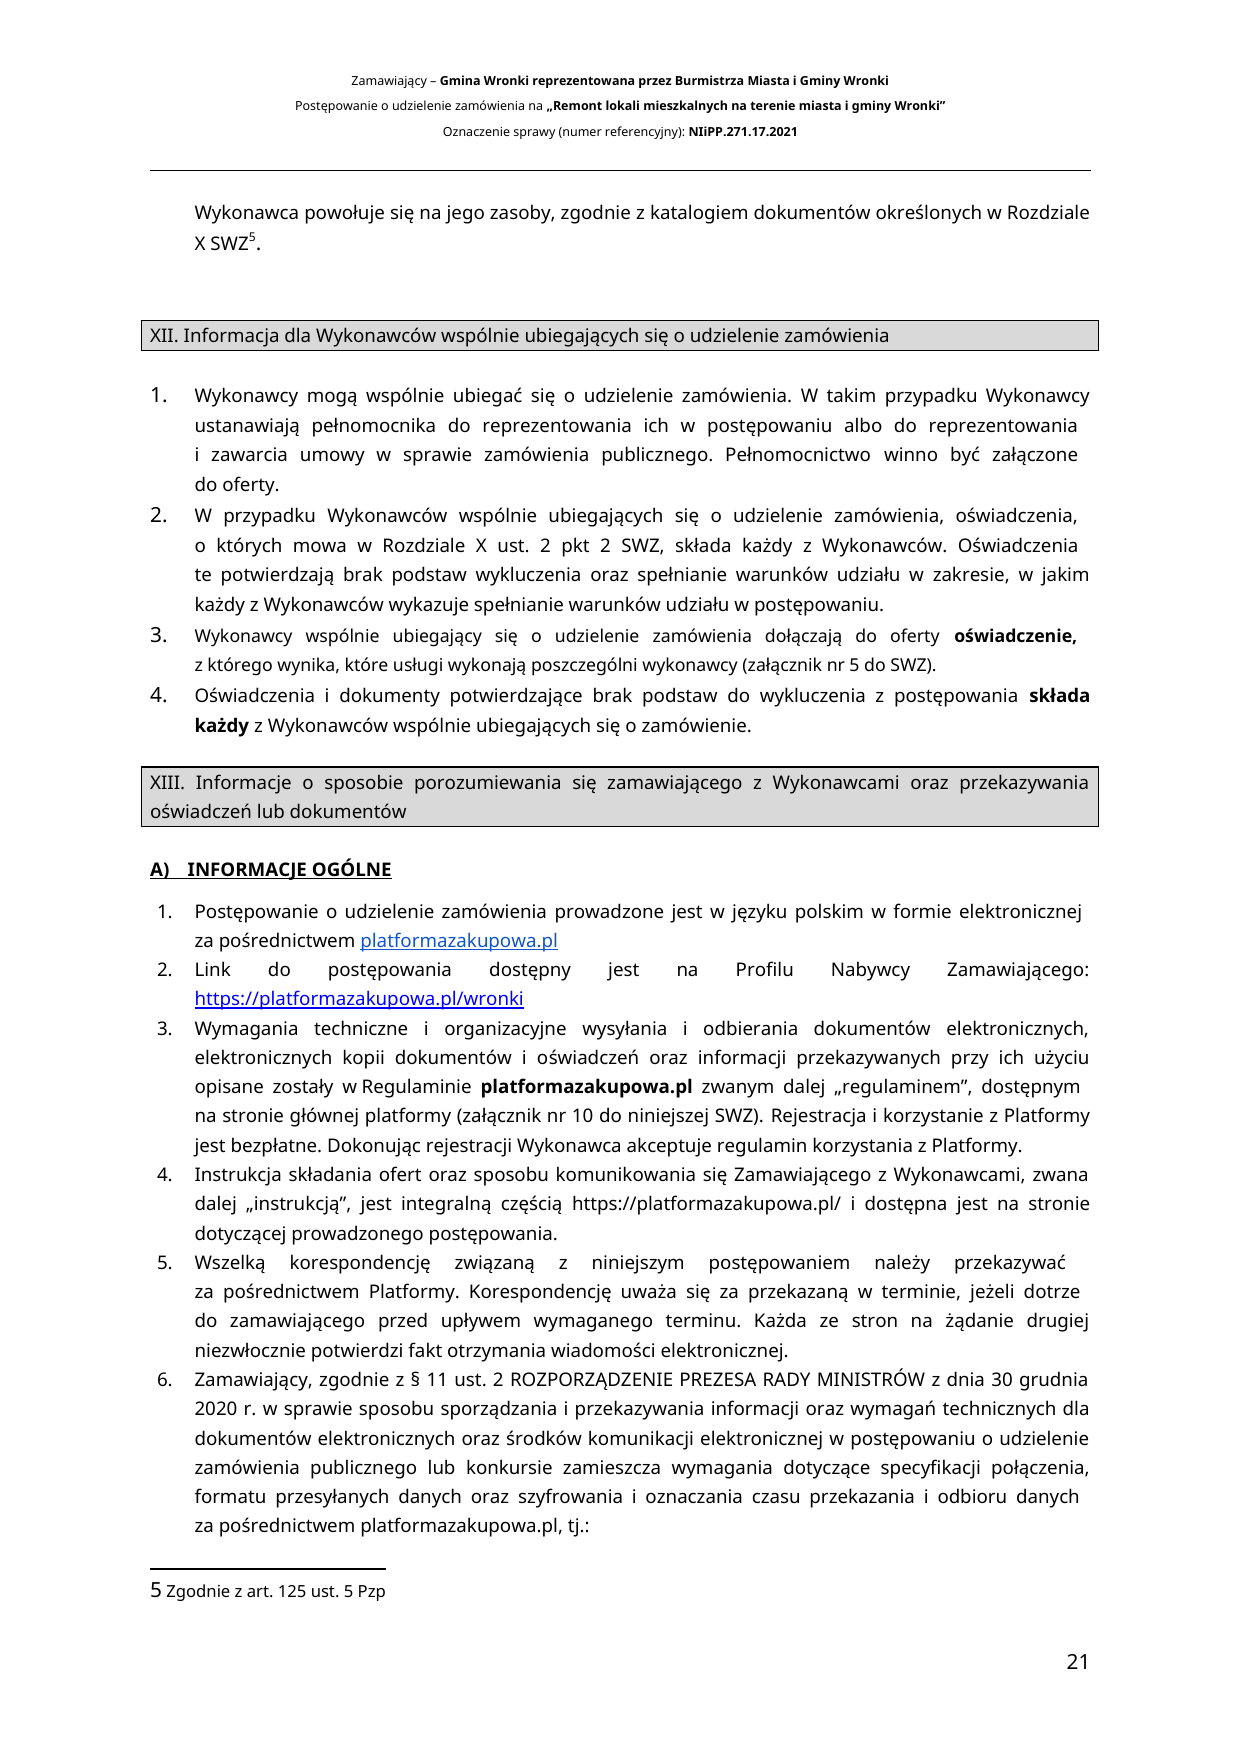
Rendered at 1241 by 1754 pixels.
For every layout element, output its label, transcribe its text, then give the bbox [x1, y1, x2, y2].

subtitle XII. Informacja dla Wykonawców wspólnie ubiegających się o udzielenie zamówienia [142, 321, 1098, 350]
list Postępowanie o udzielenie zamówienia prowadzone jest w języku polskim w formie elektronicznej za pośrednictwem platformazakupowa.pl [157, 898, 1090, 953]
subtitle XIII. Informacje o sposobie porozumiewania się zamawiającego z Wykonawcami oraz przekazywania oświadczeń lub dokumentów [142, 768, 1098, 826]
list INFORMACJE OGÓLNE [150, 856, 1090, 882]
list W przypadku Wykonawców wspólnie ubiegających się o udzielenie zamówienia, oświadczenia, o których mowa w Rozdziale X ust. 2 pkt 2 SWZ, składa każdy z Wykonawców. Oświadczenia te potwierdzają brak podstaw wykluczenia oraz spełnianie warunków udziału w zakresie, w jakim każdy z Wykonawców wykazuje spełnianie warunków udziału w postępowaniu. [150, 500, 1090, 616]
list Instrukcja składania ofert oraz sposobu komunikowania się Zamawiającego z Wykonawcami, zwana dalej „instrukcją”, jest integralną częścią https://platformazakupowa.pl/ i dostępna jest na stronie dotyczącej prowadzonego postępowania. [157, 1161, 1090, 1245]
list Wykonawcy wspólnie ubiegający się o udzielenie zamówienia dołączają do oferty oświadczenie, z którego wynika, które usługi wykonają poszczególni wykonawcy (załącznik nr 5 do SWZ). [150, 620, 1090, 676]
list Oświadczenia i dokumenty potwierdzające brak podstaw do wykluczenia z postępowania składa każdy z Wykonawców wspólnie ubiegających się o zamówienie. [150, 680, 1090, 738]
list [157, 199, 1090, 257]
list Link do postępowania dostępny jest na Profilu Nabywcy Zamawiającego: https://platformazakupowa.pl/wronki [157, 956, 1090, 1011]
list Wszelką korespondencję związaną z niniejszym postępowaniem należy przekazywać za pośrednictwem Platformy. Korespondencję uważa się za przekazaną w terminie, jeżeli dotrze do zamawiającego przed upływem wymaganego terminu. Każda ze stron na żądanie drugiej niezwłocznie potwierdzi fakt otrzymania wiadomości elektronicznej. [157, 1249, 1090, 1362]
list Zamawiający, zgodnie z § 11 ust. 2 ROZPORZĄDZENIE PREZESA RADY MINISTRÓW z dnia 30 grudnia 2020 r. w sprawie sposobu sporządzania i przekazywania informacji oraz wymagań technicznych dla dokumentów elektronicznych oraz środków komunikacji elektronicznej w postępowaniu o udzielenie zamówienia publicznego lub konkursie zamieszcza wymagania dotyczące specyfikacji połączenia, formatu przesyłanych danych oraz szyfrowania i oznaczania czasu przekazania i odbioru danych za pośrednictwem platformazakupowa.pl, tj.: [157, 1366, 1090, 1538]
list Wymagania techniczne i organizacyjne wysyłania i odbierania dokumentów elektronicznych, elektronicznych kopii dokumentów i oświadczeń oraz informacji przekazywanych przy ich użyciu opisane zostały w Regulaminie platformazakupowa.pl zwanym dalej „regulaminem”, dostępnym na stronie głównej platformy (załącznik nr 10 do niniejszej SWZ). Rejestracja i korzystanie z Platformy jest bezpłatne. Dokonując rejestracji Wykonawca akceptuje regulamin korzystania z Platformy. [157, 1015, 1090, 1158]
list Wykonawcy mogą wspólnie ubiegać się o udzielenie zamówienia. W takim przypadku Wykonawcy ustanawiają pełnomocnika do reprezentowania ich w postępowaniu albo do reprezentowania i zawarcia umowy w sprawie zamówienia publicznego. Pełnomocnictwo winno być załączone do oferty. [150, 380, 1090, 496]
